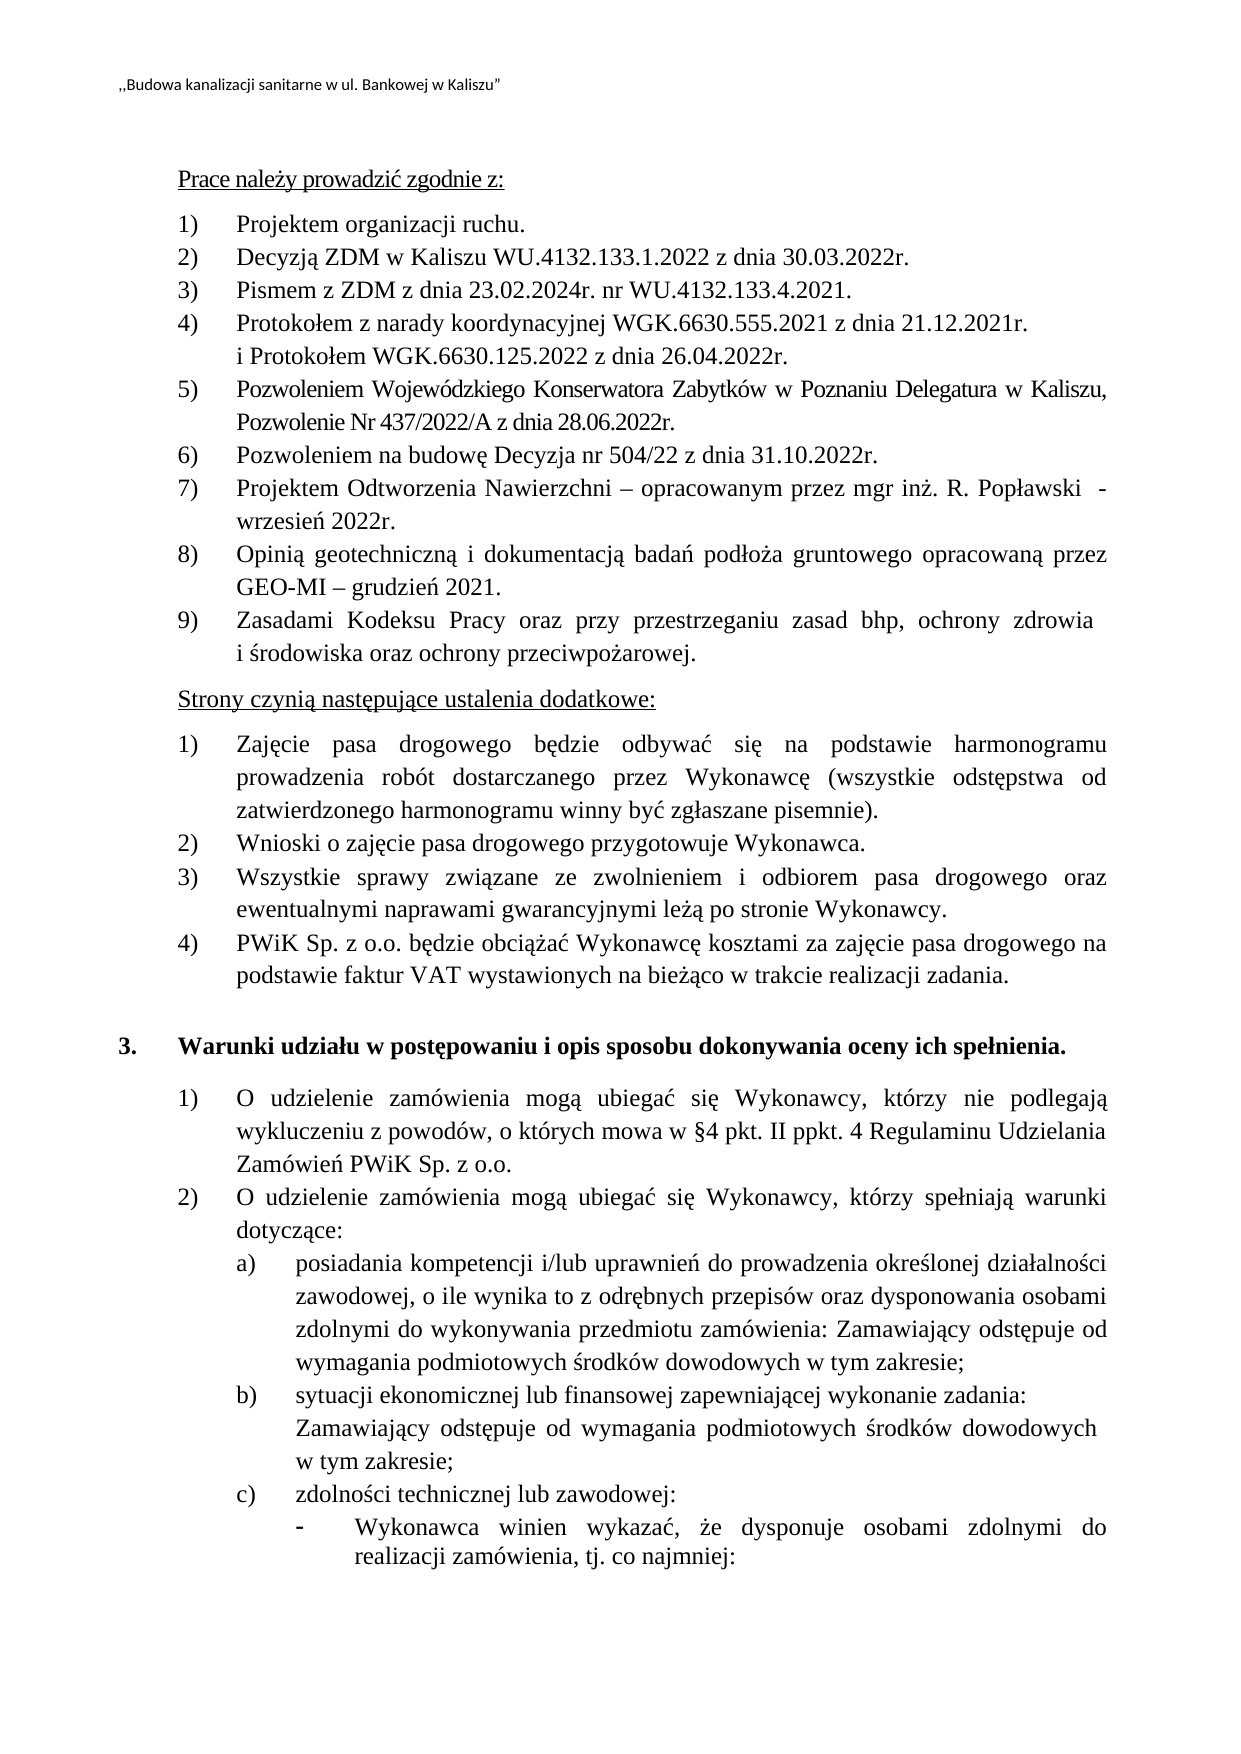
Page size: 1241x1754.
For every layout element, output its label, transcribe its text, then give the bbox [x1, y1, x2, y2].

list Projektem organizacji ruchu. [177, 209, 1107, 238]
list Zamawiający odstępuje od wymagania podmiotowych środków dowodowych w tym zakresie; [295, 1413, 1107, 1475]
list Zasadami Kodeksu Pracy oraz przy przestrzeganiu zasad bhp, ochrony zdrowia i środowiska oraz ochrony przeciwpożarowej. [177, 605, 1107, 667]
list O udzielenie zamówienia mogą ubiegać się Wykonawcy, którzy spełniają warunki dotyczące: [177, 1182, 1107, 1244]
list Pozwoleniem Wojewódzkiego Konserwatora Zabytków w Poznaniu Delegatura w Kaliszu, Pozwolenie Nr 437/2022/A z dnia 28.06.2022r. [177, 374, 1107, 436]
list i Protokołem WGK.6630.125.2022 z dnia 26.04.2022r. [236, 341, 1107, 370]
list Decyzją ZDM w Kaliszu WU.4132.133.1.2022 z dnia 30.03.2022r. [177, 242, 1107, 271]
list Pismem z ZDM z dnia 23.02.2024r. nr WU.4132.133.4.2021. [177, 275, 1107, 304]
list PWiK Sp. z o.o. będzie obciążać Wykonawcę kosztami za zajęcie pasa drogowego na podstawie faktur VAT wystawionych na bieżąco w trakcie realizacji zadania. [177, 928, 1107, 989]
list Opinią geotechniczną i dokumentacją badań podłoża gruntowego opracowaną przez GEO-MI – grudzień 2021. [177, 539, 1107, 601]
list Wykonawca winien wykazać, że dysponuje osobami zdolnymi do realizacji zamówienia, tj. co najmniej: [295, 1512, 1107, 1570]
list Wszystkie sprawy związane ze zwolnieniem i odbiorem pasa drogowego oraz ewentualnymi naprawami gwarancyjnymi leżą po stronie Wykonawcy. [177, 862, 1107, 923]
text Prace należy prowadzić zgodnie z: [177, 164, 1107, 192]
text 3. Warunki udziału w postępowaniu i opis sposobu dokonywania oceny ich spełnienia. [118, 1031, 1107, 1060]
list Pozwoleniem na budowę Decyzja nr 504/22 z dnia 31.10.2022r. [177, 440, 1107, 469]
list zdolności technicznej lub zawodowej: [236, 1479, 1107, 1508]
list sytuacji ekonomicznej lub finansowej zapewniającej wykonanie zadania: [236, 1380, 1107, 1409]
list posiadania kompetencji i/lub uprawnień do prowadzenia określonej działalności zawodowej, o ile wynika to z odrębnych przepisów oraz dysponowania osobami zdolnymi do wykonywania przedmiotu zamówienia: Zamawiający odstępuje od wymagania podmiotowych środków dowodowych w tym zakresie; [236, 1248, 1107, 1376]
list Projektem Odtworzenia Nawierzchni – opracowanym przez mgr inż. R. Popławski - wrzesień 2022r. [177, 473, 1107, 535]
list O udzielenie zamówienia mogą ubiegać się Wykonawcy, którzy nie podlegają wykluczeniu z powodów, o których mowa w §4 pkt. II ppkt. 4 Regulaminu Udzielania Zamówień PWiK Sp. z o.o. [177, 1083, 1107, 1178]
list Protokołem z narady koordynacyjnej WGK.6630.555.2021 z dnia 21.12.2021r. [177, 308, 1107, 337]
list Wnioski o zajęcie pasa drogowego przygotowuje Wykonawca. [177, 828, 1107, 857]
text Strony czynią następujące ustalenia dodatkowe: [118, 684, 1107, 713]
list Zajęcie pasa drogowego będzie odbywać się na podstawie harmonogramu prowadzenia robót dostarczanego przez Wykonawcę (wszystkie odstępstwa od zatwierdzonego harmonogramu winny być zgłaszane pisemnie). [177, 729, 1107, 824]
